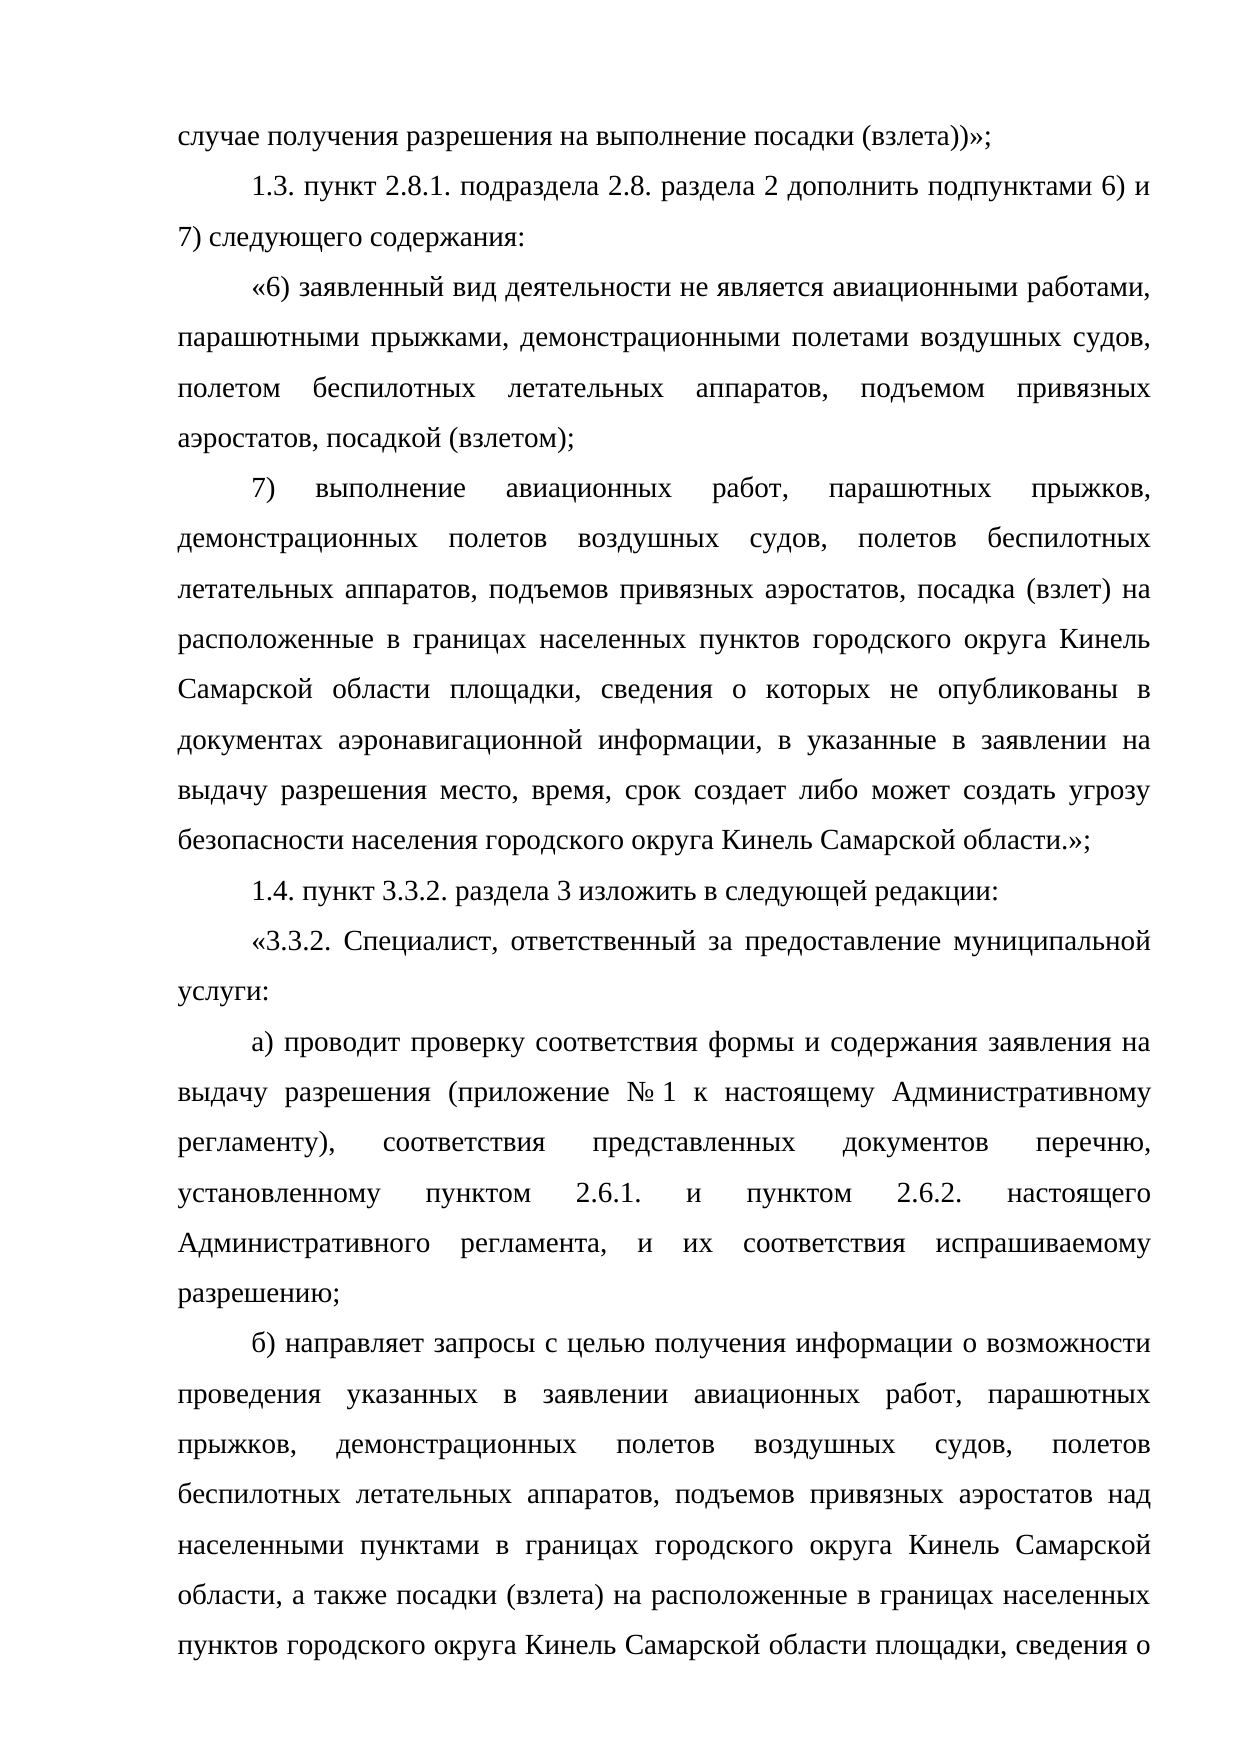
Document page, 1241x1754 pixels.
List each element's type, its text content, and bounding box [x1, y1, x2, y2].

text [177, 118, 1152, 152]
text 7) выполнение авиационных работ, парашютных прыжков, демонстрационных полетов воздушных судов, полетов беспилотных летательных аппаратов, подъемов привязных аэростатов, посадка (взлет) на расположенные в границах населенных пунктов городского округа Кинель Самарской области площадки, сведения о которых не опубликованы в документах аэронавигационной информации, в указанные в заявлении на выдачу разрешения место, время, срок создает либо может создать угрозу безопасности населения городского округа Кинель Самарской области.»; [177, 470, 1152, 856]
text а) проводит проверку соответствия формы и содержания заявления на выдачу разрешения (приложение № 1 к настоящему Административному регламенту), соответствия представленных документов перечню, установленному пунктом 2.6.1. и пунктом 2.6.2. настоящего Административного регламента, и их соответствия испрашиваемому разрешению; [177, 1024, 1152, 1309]
text 1.3. пункт 2.8.1. подраздела 2.8. раздела 2 дополнить подпунктами 6) и 7) следующего содержания: [177, 168, 1152, 252]
text «3.3.2. Специалист, ответственный за предоставление муниципальной услуги: [177, 923, 1152, 1007]
text 1.4. пункт 3.3.2. раздела 3 изложить в следующей редакции: [177, 873, 1152, 906]
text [177, 1326, 1152, 1661]
text «6) заявленный вид деятельности не является авиационными работами, парашютными прыжками, демонстрационными полетами воздушных судов, полетом беспилотных летательных аппаратов, подъемом привязных аэростатов, посадкой (взлетом); [177, 269, 1152, 453]
